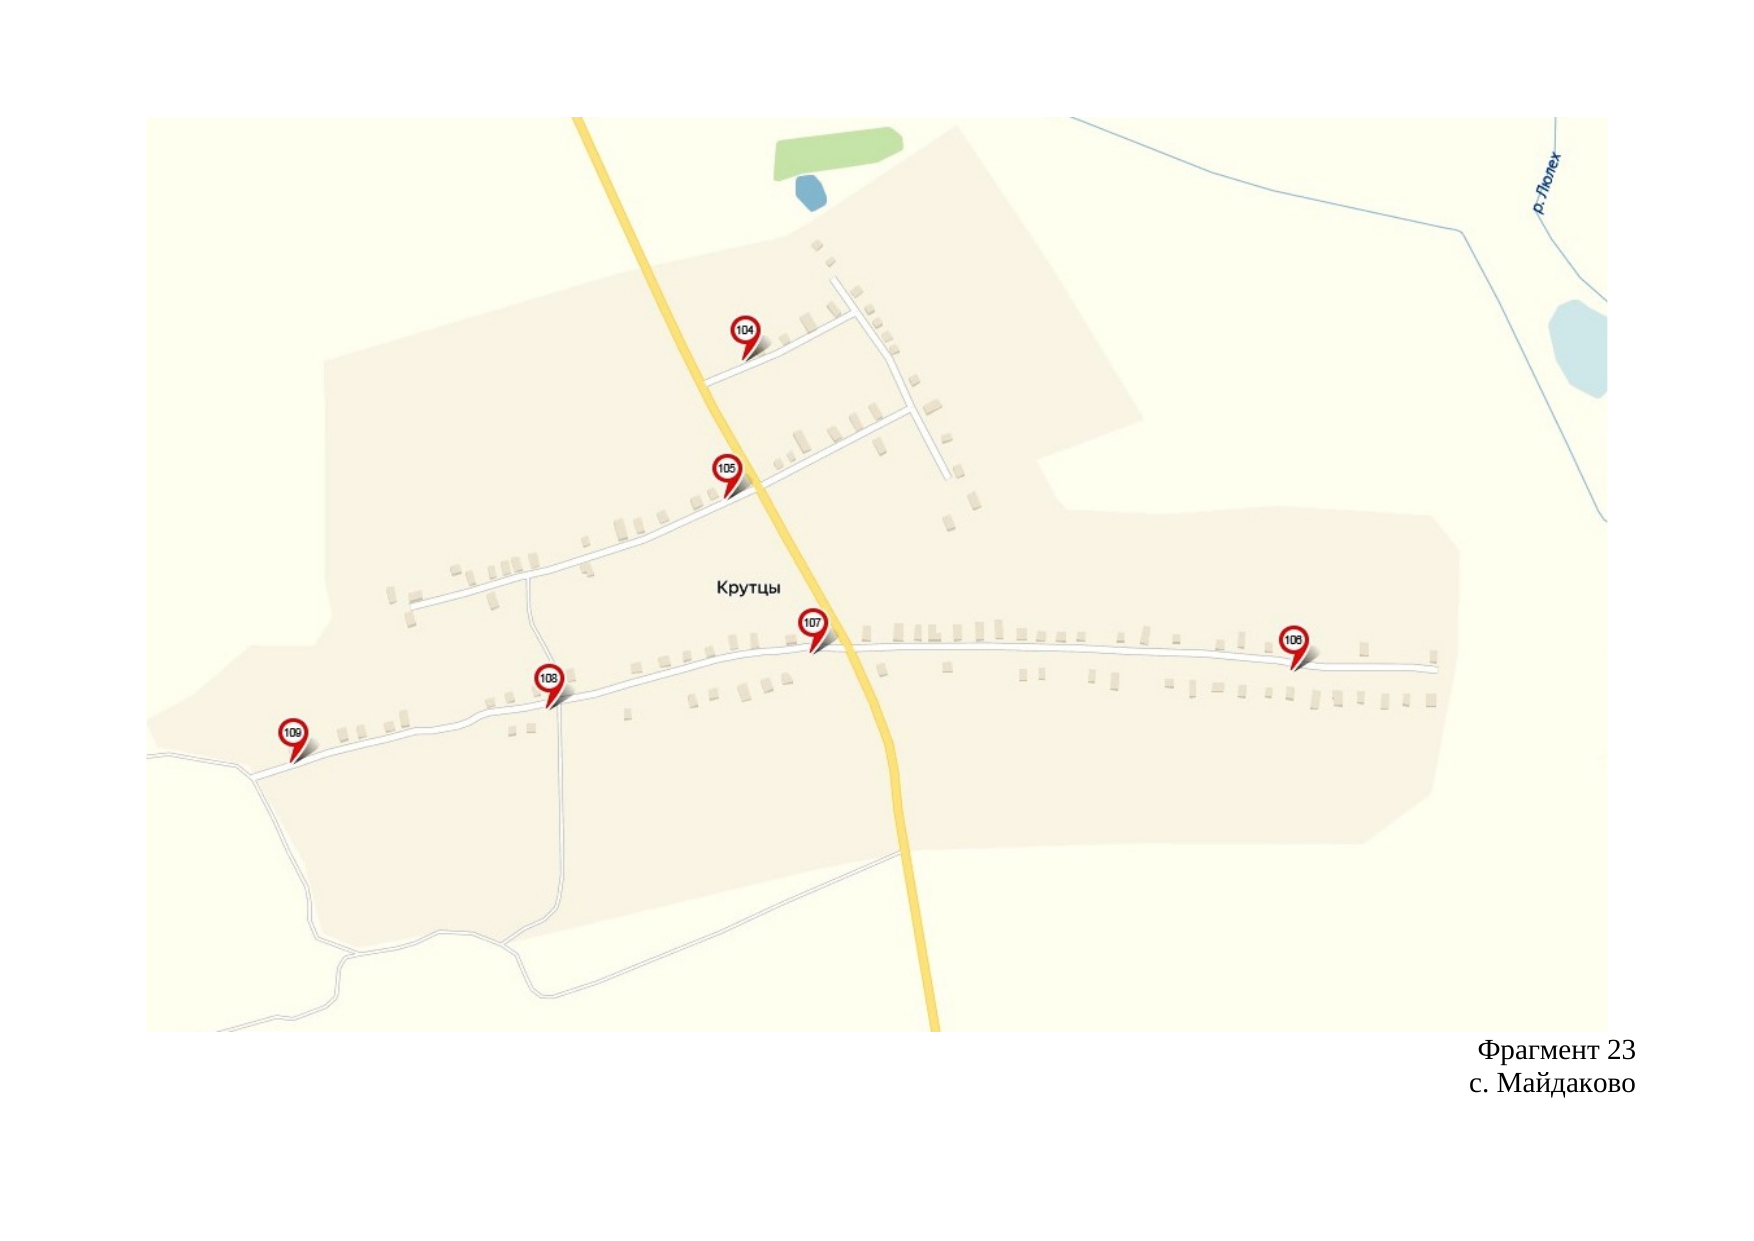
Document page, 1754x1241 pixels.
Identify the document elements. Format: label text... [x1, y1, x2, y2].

text Фрагмент 23 [118, 1032, 1636, 1065]
text с. Майдаково [118, 1065, 1636, 1099]
picture [146, 117, 1608, 1032]
